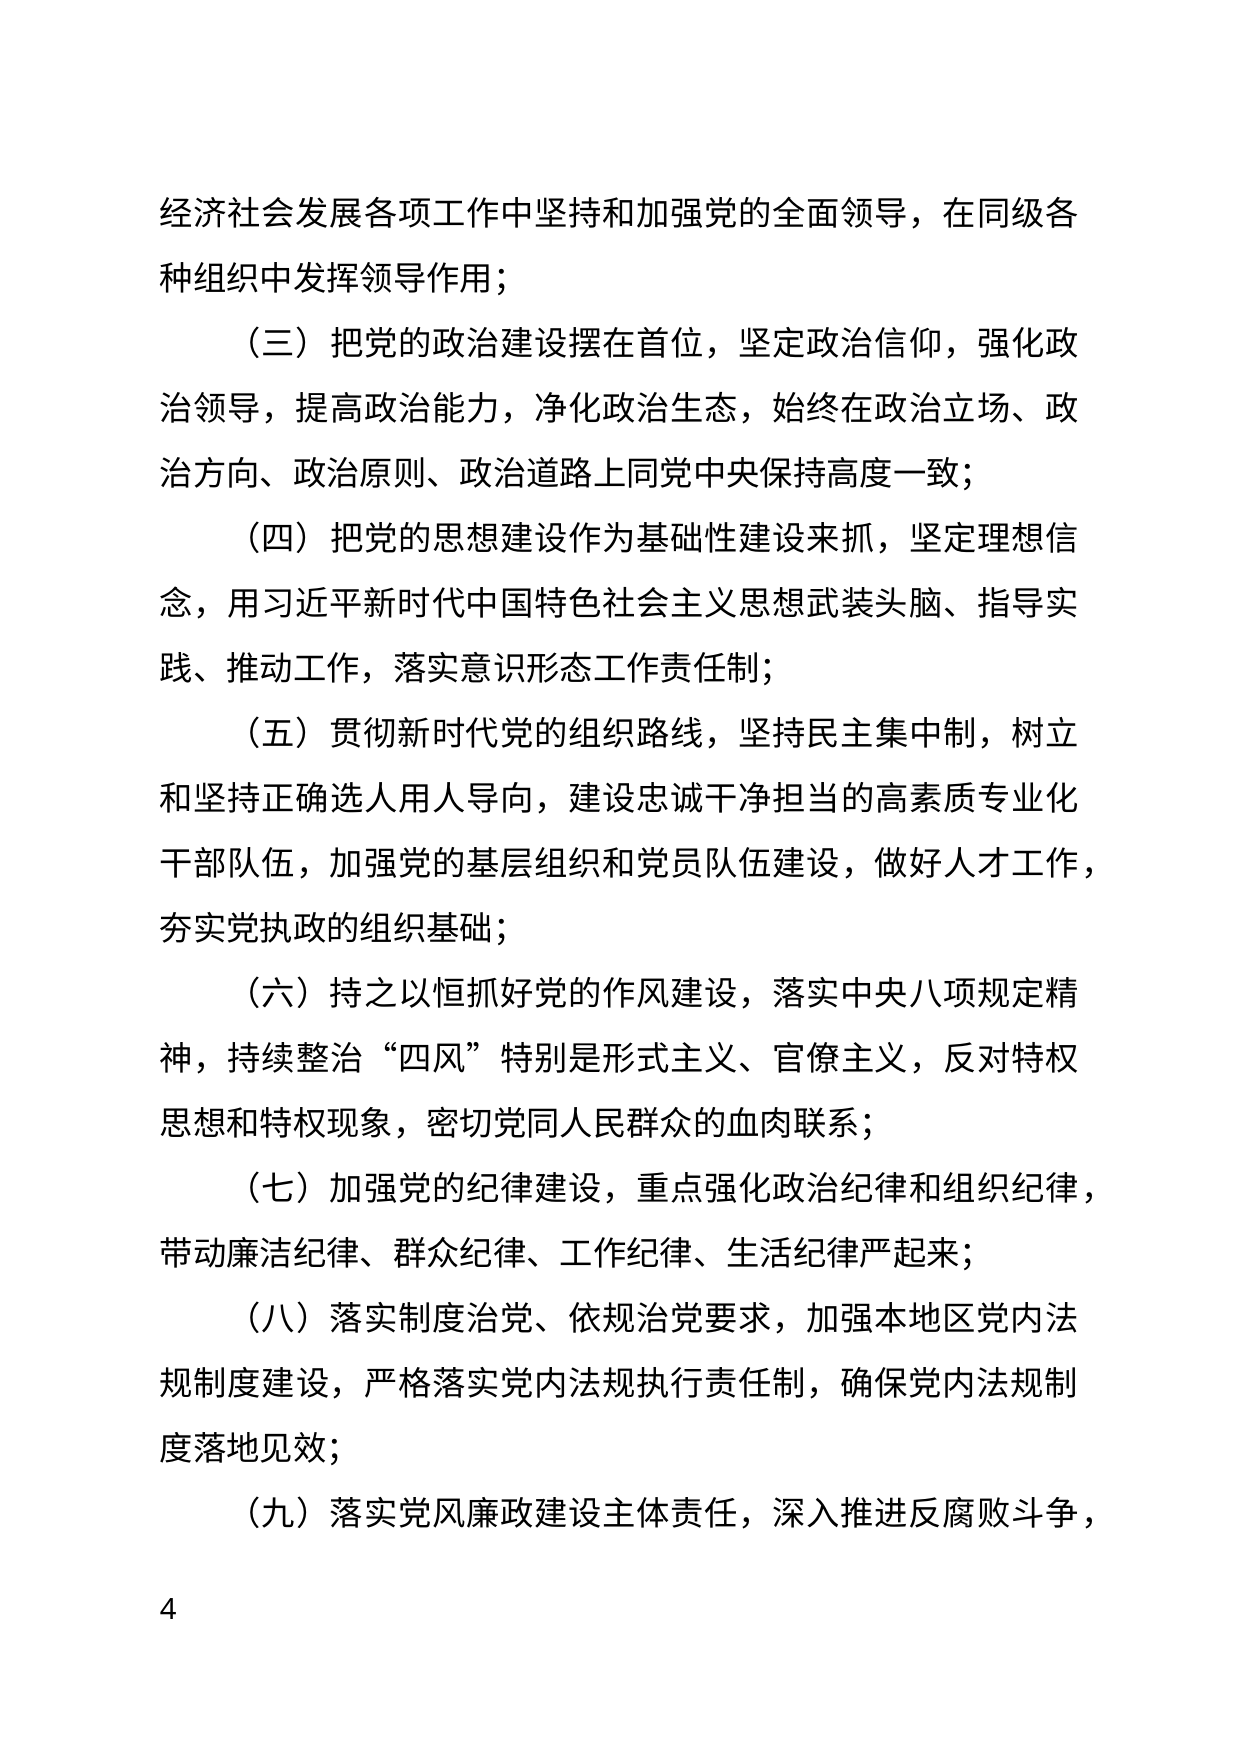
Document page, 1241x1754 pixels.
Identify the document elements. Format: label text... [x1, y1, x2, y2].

text （五）贯彻新时代党的组织路线，坚持民主集中制，树立和坚持正确选人用人导向，建设忠诚干净担当的高素质专业化干部队伍，加强党的基层组织和党员队伍建设，做好人才工作，夯实党执政的组织基础； [159, 698, 1081, 958]
text （三）把党的政治建设摆在首位，坚定政治信仰，强化政治领导，提高政治能力，净化政治生态，始终在政治立场、政治方向、政治原则、政治道路上同党中央保持高度一致； [159, 308, 1081, 503]
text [159, 1478, 1081, 1543]
text （六）持之以恒抓好党的作风建设，落实中央八项规定精神，持续整治“四风”特别是形式主义、官僚主义，反对特权思想和特权现象，密切党同人民群众的血肉联系； [159, 958, 1081, 1153]
text （四）把党的思想建设作为基础性建设来抓，坚定理想信念，用习近平新时代中国特色社会主义思想武装头脑、指导实践、推动工作，落实意识形态工作责任制； [159, 503, 1081, 698]
text （八）落实制度治党、依规治党要求，加强本地区党内法规制度建设，严格落实党内法规执行责任制，确保党内法规制度落地见效； [159, 1283, 1081, 1478]
text （七）加强党的纪律建设，重点强化政治纪律和组织纪律，带动廉洁纪律、群众纪律、工作纪律、生活纪律严起来； [159, 1153, 1081, 1283]
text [159, 178, 1081, 308]
